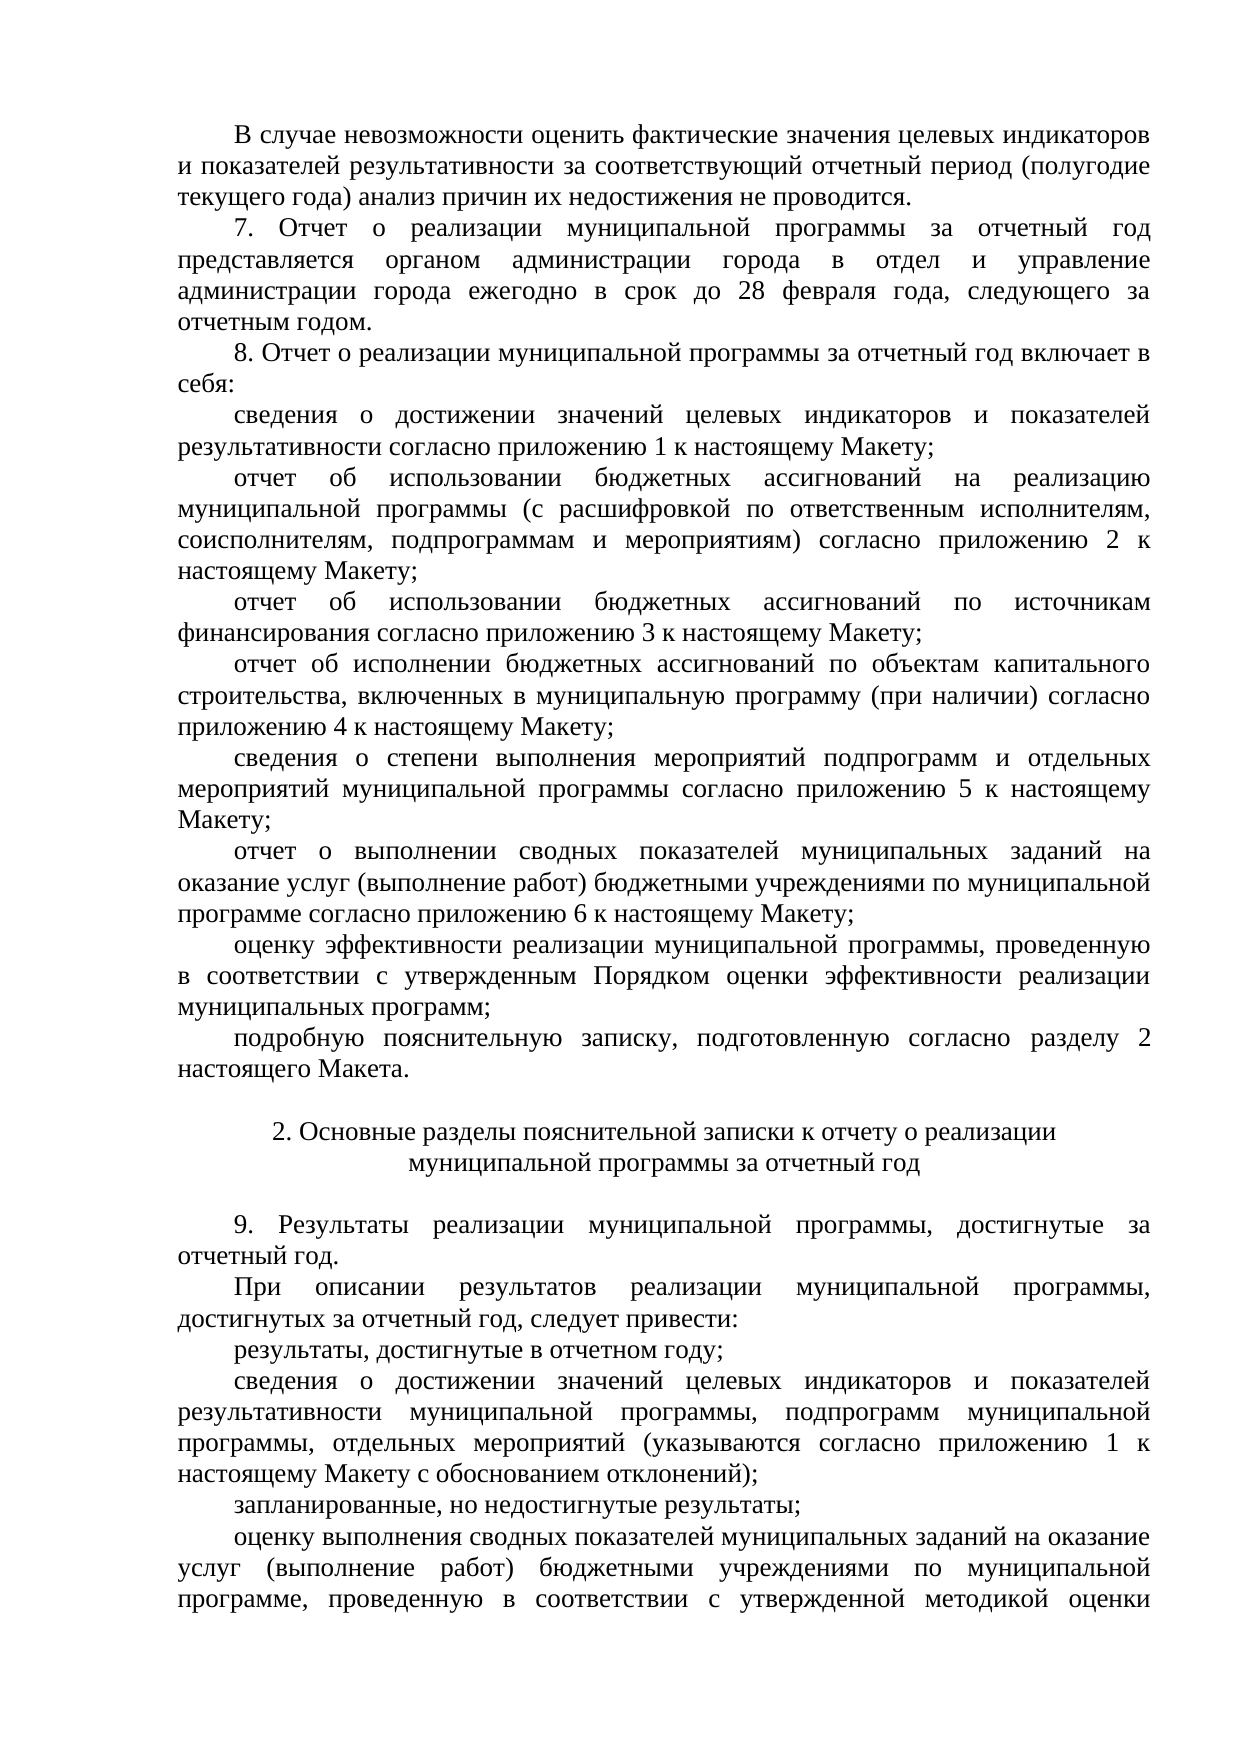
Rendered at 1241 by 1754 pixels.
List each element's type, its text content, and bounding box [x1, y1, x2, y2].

text отчет об исполнении бюджетных ассигнований по объектам капитального строительства, включенных в муниципальную программу (при наличии) согласно приложению 4 к настоящему Макету; [177, 648, 1152, 741]
text 8. Отчет о реализации муниципальной программы за отчетный год включает в себя: [177, 336, 1152, 398]
text сведения о достижении значений целевых индикаторов и показателей результативности согласно приложению 1 к настоящему Макету; [177, 398, 1152, 461]
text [177, 1520, 1152, 1613]
text результаты, достигнутые в отчетном году; [177, 1333, 1152, 1364]
text отчет об использовании бюджетных ассигнований на реализацию муниципальной программы (с расшифровкой по ответственным исполнителям, соисполнителям, подпрограммам и мероприятиям) согласно приложению 2 к настоящему Макету; [177, 461, 1152, 585]
text 2. Основные разделы пояснительной записки к отчету о реализации муниципальной программы за отчетный год [177, 1115, 1152, 1177]
text 7. Отчет о реализации муниципальной программы за отчетный год представляется органом администрации города в отдел и управление администрации города ежегодно в срок до 28 февраля года, следующего за отчетным годом. [177, 212, 1152, 336]
text отчет о выполнении сводных показателей муниципальных заданий на оказание услуг (выполнение работ) бюджетными учреждениями по муниципальной программе согласно приложению 6 к настоящему Макету; [177, 834, 1152, 928]
text При описании результатов реализации муниципальной программы, достигнутых за отчетный год, следует привести: [177, 1271, 1152, 1333]
text оценку эффективности реализации муниципальной программы, проведенную в соответствии с утвержденным Порядком оценки эффективности реализации муниципальных программ; [177, 928, 1152, 1021]
text 9. Результаты реализации муниципальной программы, достигнутые за отчетный год. [177, 1208, 1152, 1271]
text сведения о степени выполнения мероприятий подпрограмм и отдельных мероприятий муниципальной программы согласно приложению 5 к настоящему Макету; [177, 741, 1152, 834]
text отчет об использовании бюджетных ассигнований по источникам финансирования согласно приложению 3 к настоящему Макету; [177, 585, 1152, 648]
text В случае невозможности оценить фактические значения целевых индикаторов и показателей результативности за соответствующий отчетный период (полугодие текущего года) анализ причин их недостижения не проводится. [177, 118, 1152, 212]
text подробную пояснительную записку, подготовленную согласно разделу 2 настоящего Макета. [177, 1021, 1152, 1084]
text запланированные, но недостигнутые результаты; [177, 1488, 1152, 1520]
text сведения о достижении значений целевых индикаторов и показателей результативности муниципальной программы, подпрограмм муниципальной программы, отдельных мероприятий (указываются согласно приложению 1 к настоящему Макету с обоснованием отклонений); [177, 1364, 1152, 1488]
